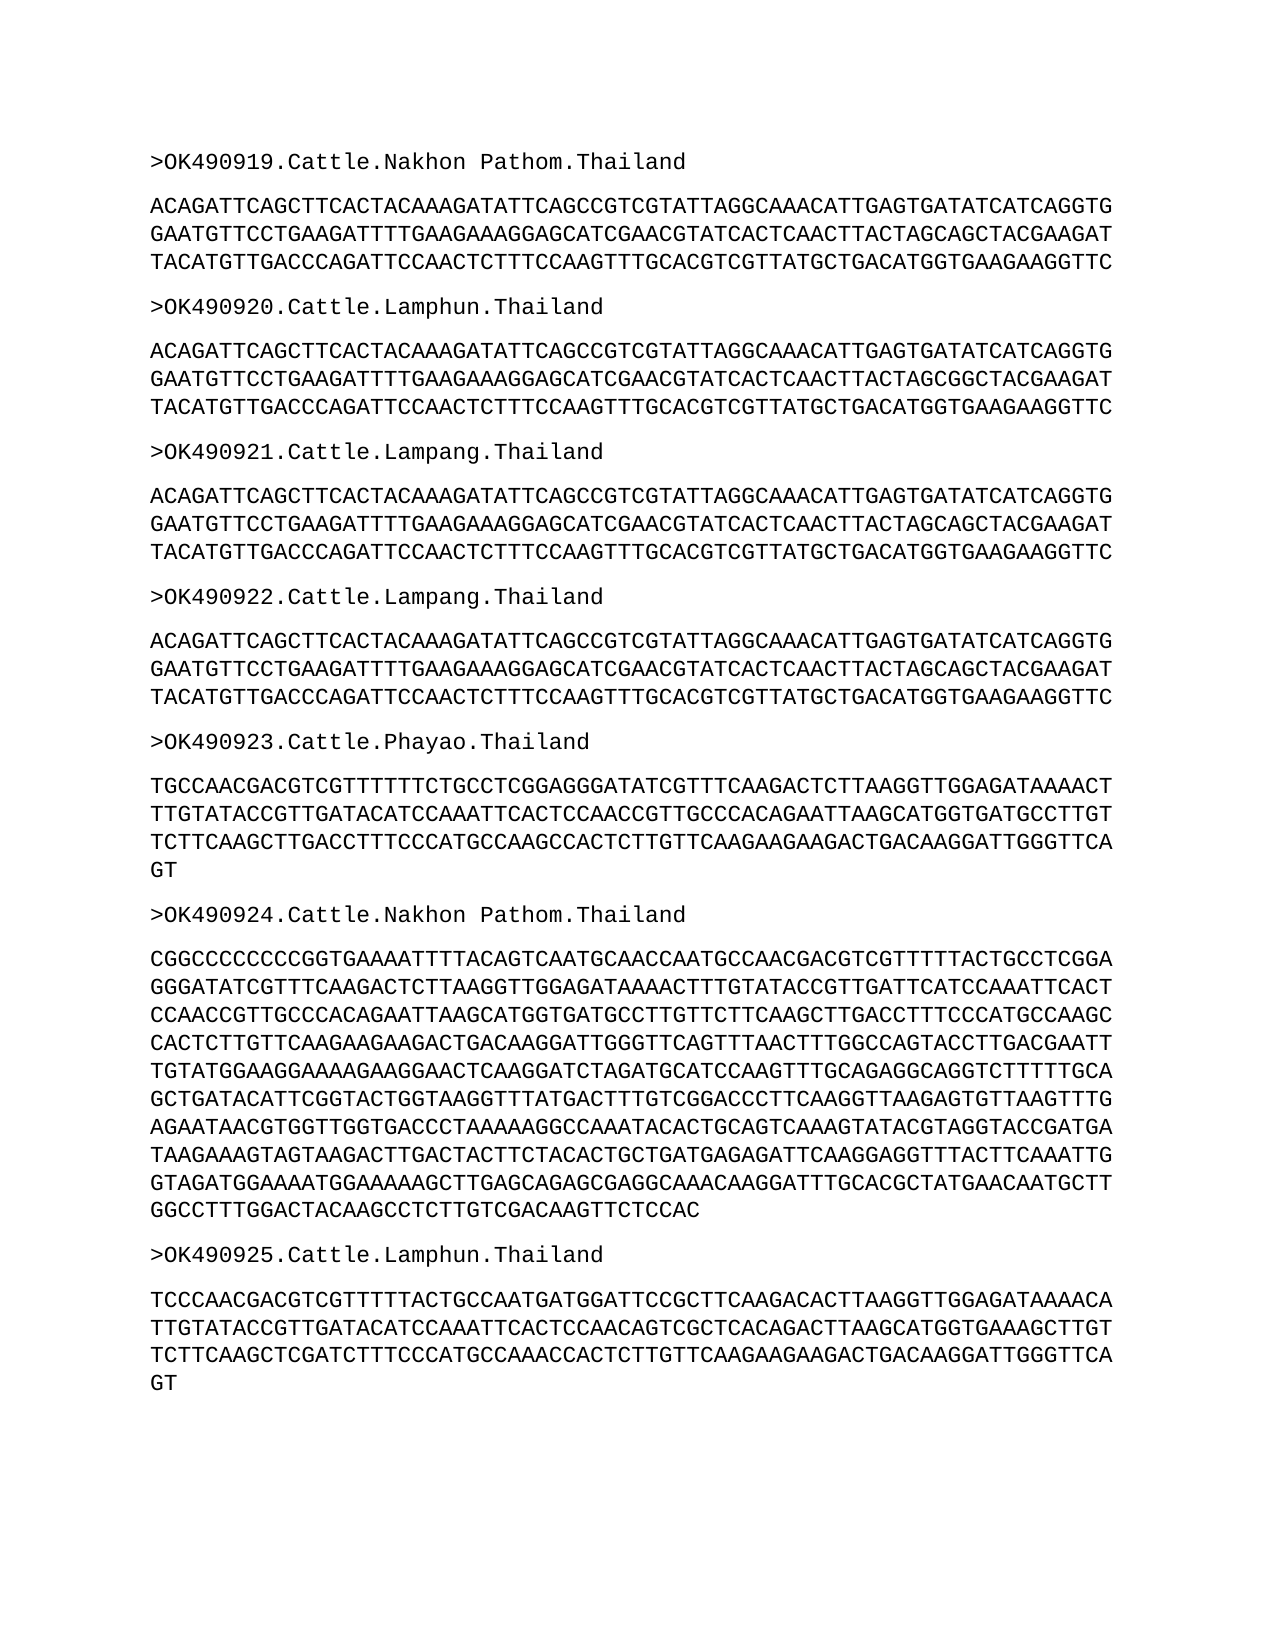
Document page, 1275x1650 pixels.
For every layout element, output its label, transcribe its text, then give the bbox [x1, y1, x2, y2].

text ACAGATTCAGCTTCACTACAAAGATATTCAGCCGTCGTATTAGGCAAACATTGAGTGATATCATCAGGTGGAATGTTCCTGAAGATTTTGAAGAAAGGAGCATCGAACGTATCACTCAACTTACTAGCGGCTACGAAGATTACATGTTGACCCAGATTCCAACTCTTTCCAAGTTTGCACGTCGTTATGCTGACATGGTGAAGAAGGTTC [150, 339, 1125, 421]
text ACAGATTCAGCTTCACTACAAAGATATTCAGCCGTCGTATTAGGCAAACATTGAGTGATATCATCAGGTGGAATGTTCCTGAAGATTTTGAAGAAAGGAGCATCGAACGTATCACTCAACTTACTAGCAGCTACGAAGATTACATGTTGACCCAGATTCCAACTCTTTCCAAGTTTGCACGTCGTTATGCTGACATGGTGAAGAAGGTTC [150, 629, 1125, 711]
text ACAGATTCAGCTTCACTACAAAGATATTCAGCCGTCGTATTAGGCAAACATTGAGTGATATCATCAGGTGGAATGTTCCTGAAGATTTTGAAGAAAGGAGCATCGAACGTATCACTCAACTTACTAGCAGCTACGAAGATTACATGTTGACCCAGATTCCAACTCTTTCCAAGTTTGCACGTCGTTATGCTGACATGGTGAAGAAGGTTC [150, 484, 1125, 566]
text >OK490924.Cattle.Nakhon Pathom.Thailand [150, 903, 1125, 929]
text >OK490925.Cattle.Lamphun.Thailand [150, 1243, 1125, 1269]
text >OK490920.Cattle.Lamphun.Thailand [150, 295, 1125, 321]
text CGGCCCCCCCCGGTGAAAATTTTACAGTCAATGCAACCAATGCCAACGACGTCGTTTTTACTGCCTCGGAGGGATATCGTTTCAAGACTCTTAAGGTTGGAGATAAAACTTTGTATACCGTTGATTCATCCAAATTCACTCCAACCGTTGCCCACAGAATTAAGCATGGTGATGCCTTGTTCTTCAAGCTTGACCTTTCCCATGCCAAGCCACTCTTGTTCAAGAAGAAGACTGACAAGGATTGGGTTCAGTTTAACTTTGGCCAGTACCTTGACGAATTTGTATGGAAGGAAAAGAAGGAACTCAAGGATCTAGATGCATCCAAGTTTGCAGAGGCAGGTCTTTTTGCAGCTGATACATTCGGTACTGGTAAGGTTTATGACTTTGTCGGACCCTTCAAGGTTAAGAGTGTTAAGTTTGAGAATAACGTGGTTGGTGACCCTAAAAAGGCCAAATACACTGCAGTCAAAGTATACGTAGGTACCGATGATAAGAAAGTAGTAAGACTTGACTACTTCTACACTGCTGATGAGAGATTCAAGGAGGTTTACTTCAAATTGGTAGATGGAAAATGGAAAAAGCTTGAGCAGAGCGAGGCAAACAAGGATTTGCACGCTATGAACAATGCTTGGCCTTTGGACTACAAGCCTCTTGTCGACAAGTTCTCCAC [150, 947, 1125, 1225]
text TCCCAACGACGTCGTTTTTACTGCCAATGATGGATTCCGCTTCAAGACACTTAAGGTTGGAGATAAAACATTGTATACCGTTGATACATCCAAATTCACTCCAACAGTCGCTCACAGACTTAAGCATGGTGAAAGCTTGTTCTTCAAGCTCGATCTTTCCCATGCCAAACCACTCTTGTTCAAGAAGAAGACTGACAAGGATTGGGTTCAGT [150, 1288, 1125, 1398]
text ACAGATTCAGCTTCACTACAAAGATATTCAGCCGTCGTATTAGGCAAACATTGAGTGATATCATCAGGTGGAATGTTCCTGAAGATTTTGAAGAAAGGAGCATCGAACGTATCACTCAACTTACTAGCAGCTACGAAGATTACATGTTGACCCAGATTCCAACTCTTTCCAAGTTTGCACGTCGTTATGCTGACATGGTGAAGAAGGTTC [150, 194, 1125, 276]
text >OK490919.Cattle.Nakhon Pathom.Thailand [150, 150, 1125, 176]
text >OK490922.Cattle.Lampang.Thailand [150, 585, 1125, 611]
text TGCCAACGACGTCGTTTTTTCTGCCTCGGAGGGATATCGTTTCAAGACTCTTAAGGTTGGAGATAAAACTTTGTATACCGTTGATACATCCAAATTCACTCCAACCGTTGCCCACAGAATTAAGCATGGTGATGCCTTGTTCTTCAAGCTTGACCTTTCCCATGCCAAGCCACTCTTGTTCAAGAAGAAGACTGACAAGGATTGGGTTCAGT [150, 774, 1125, 884]
text >OK490923.Cattle.Phayao.Thailand [150, 730, 1125, 756]
text >OK490921.Cattle.Lampang.Thailand [150, 440, 1125, 466]
